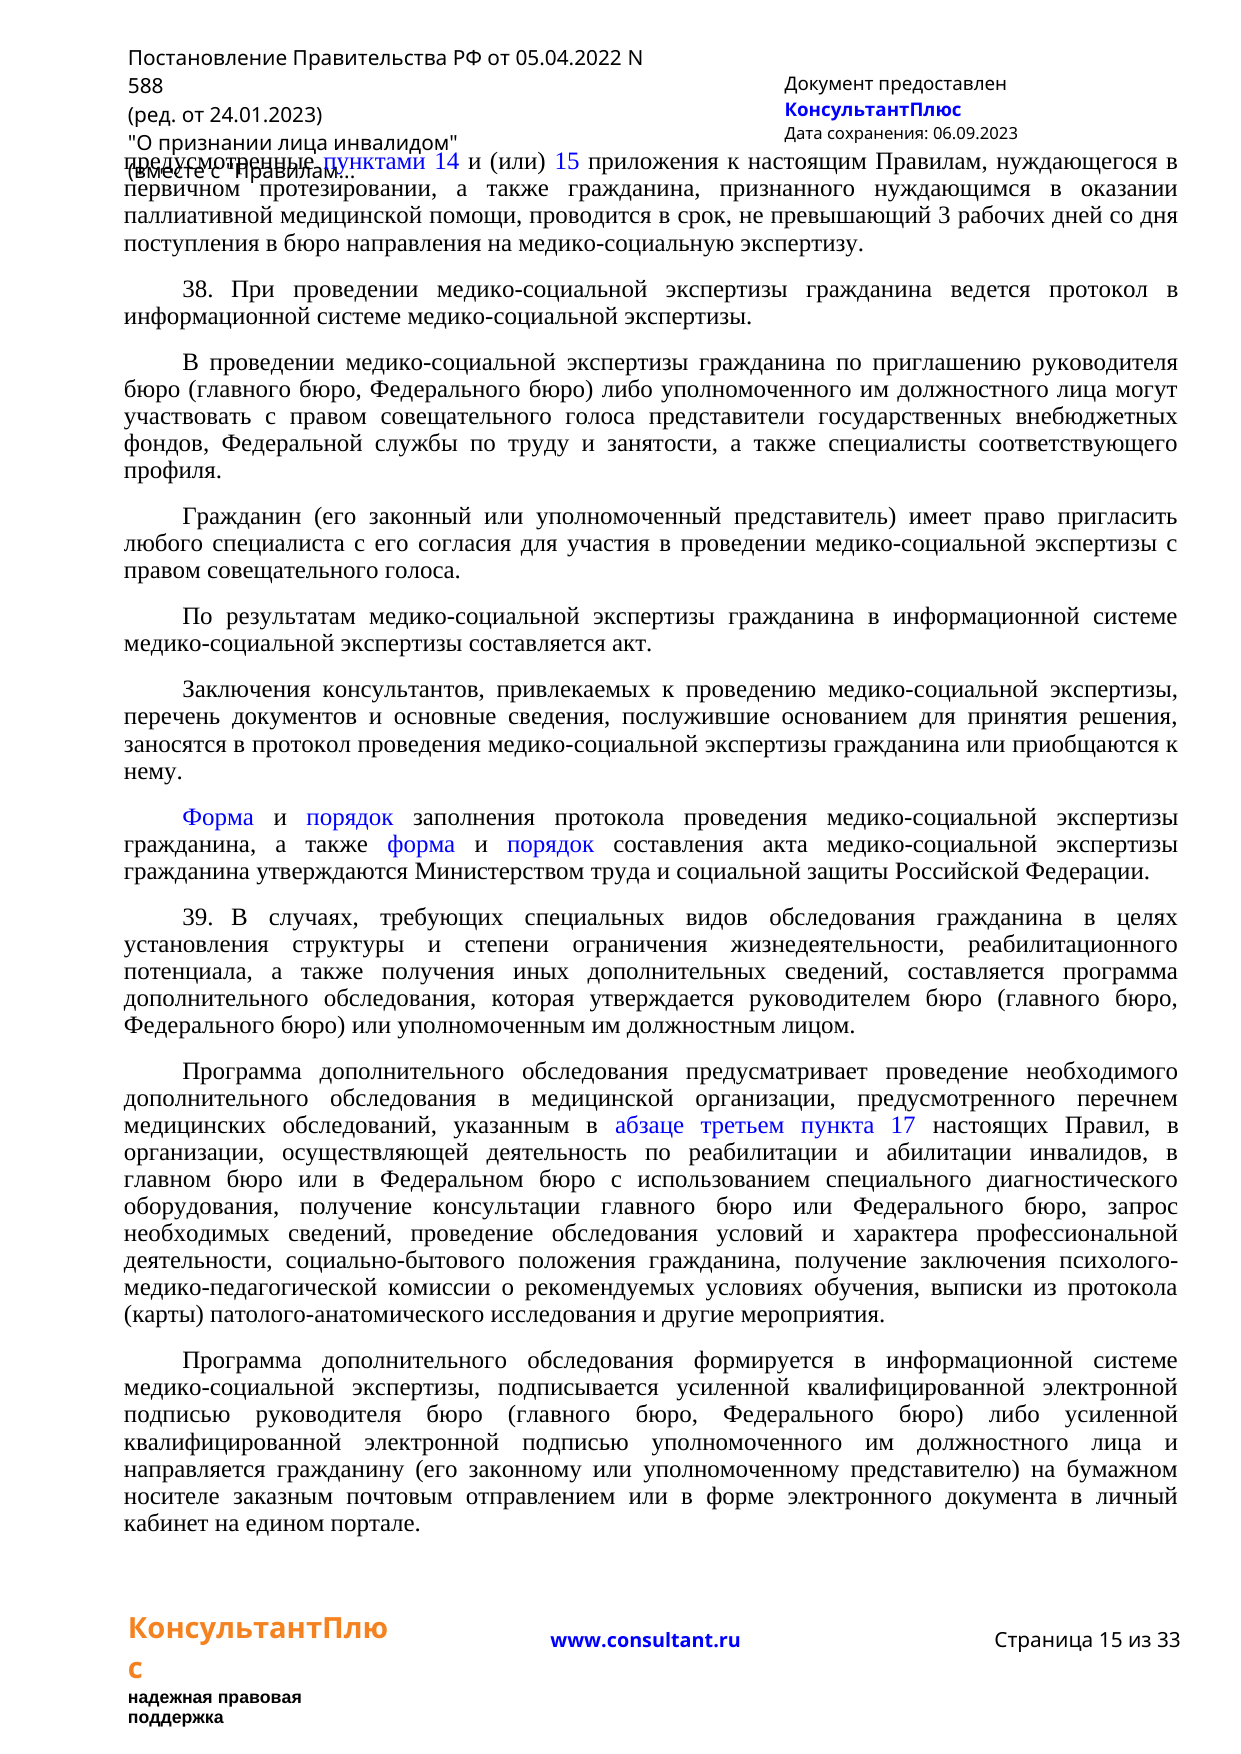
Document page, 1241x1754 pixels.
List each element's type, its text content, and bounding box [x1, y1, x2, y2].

text По результатам медико-социальной экспертизы гражданина в информационной системе медико-социальной экспертизы составляется акт. [124, 603, 1179, 657]
text Форма и порядок заполнения протокола проведения медико-социальной экспертизы гражданина, а также форма и порядок составления акта медико-социальной экспертизы гражданина утверждаются Министерством труда и социальной защиты Российской Федерации. [124, 804, 1179, 885]
text Программа дополнительного обследования формируется в информационной системе медико-социальной экспертизы, подписывается усиленной квалифицированной электронной подписью руководителя бюро (главного бюро, Федерального бюро) либо усиленной квалифицированной электронной подписью уполномоченного им должностного лица и направляется гражданину (его законному или уполномоченному представителю) на бумажном носителе заказным почтовым отправлением или в форме электронного документа в личный кабинет на едином портале. [124, 1347, 1179, 1537]
text Гражданин (его законный или уполномоченный представитель) имеет право пригласить любого специалиста с его согласия для участия в проведении медико-социальной экспертизы с правом совещательного голоса. [124, 503, 1179, 584]
text Заключения консультантов, привлекаемых к проведению медико-социальной экспертизы, перечень документов и основные сведения, послужившие основанием для принятия решения, заносятся в протокол проведения медико-социальной экспертизы гражданина или приобщаются к нему. [124, 675, 1179, 785]
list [124, 148, 1179, 256]
text Программа дополнительного обследования предусматривает проведение необходимого дополнительного обследования в медицинской организации, предусмотренного перечнем медицинских обследований, указанным в абзаце третьем пункта 17 настоящих Правил, в организации, осуществляющей деятельность по реабилитации и абилитации инвалидов, в главном бюро или в Федеральном бюро с использованием специального диагностического оборудования, получение консультации главного бюро или Федерального бюро, запрос необходимых сведений, проведение обследования условий и характера профессиональной деятельности, социально-бытового положения гражданина, получение заключения психолого-медико-педагогической комиссии о рекомендуемых условиях обучения, выписки из протокола (карты) патолого-анатомического исследования и другие мероприятия. [124, 1058, 1179, 1328]
text В проведении медико-социальной экспертизы гражданина по приглашению руководителя бюро (главного бюро, Федерального бюро) либо уполномоченного им должностного лица могут участвовать с правом совещательного голоса представители государственных внебюджетных фондов, Федеральной службы по труду и занятости, а также специалисты соответствующего профиля. [124, 349, 1179, 484]
list В случаях, требующих специальных видов обследования гражданина в целях установления структуры и степени ограничения жизнедеятельности, реабилитационного потенциала, а также получения иных дополнительных сведений, составляется программа дополнительного обследования, которая утверждается руководителем бюро (главного бюро, Федерального бюро) или уполномоченным им должностным лицом. [124, 903, 1179, 1039]
list При проведении медико-социальной экспертизы гражданина ведется протокол в информационной системе медико-социальной экспертизы. [124, 275, 1179, 330]
